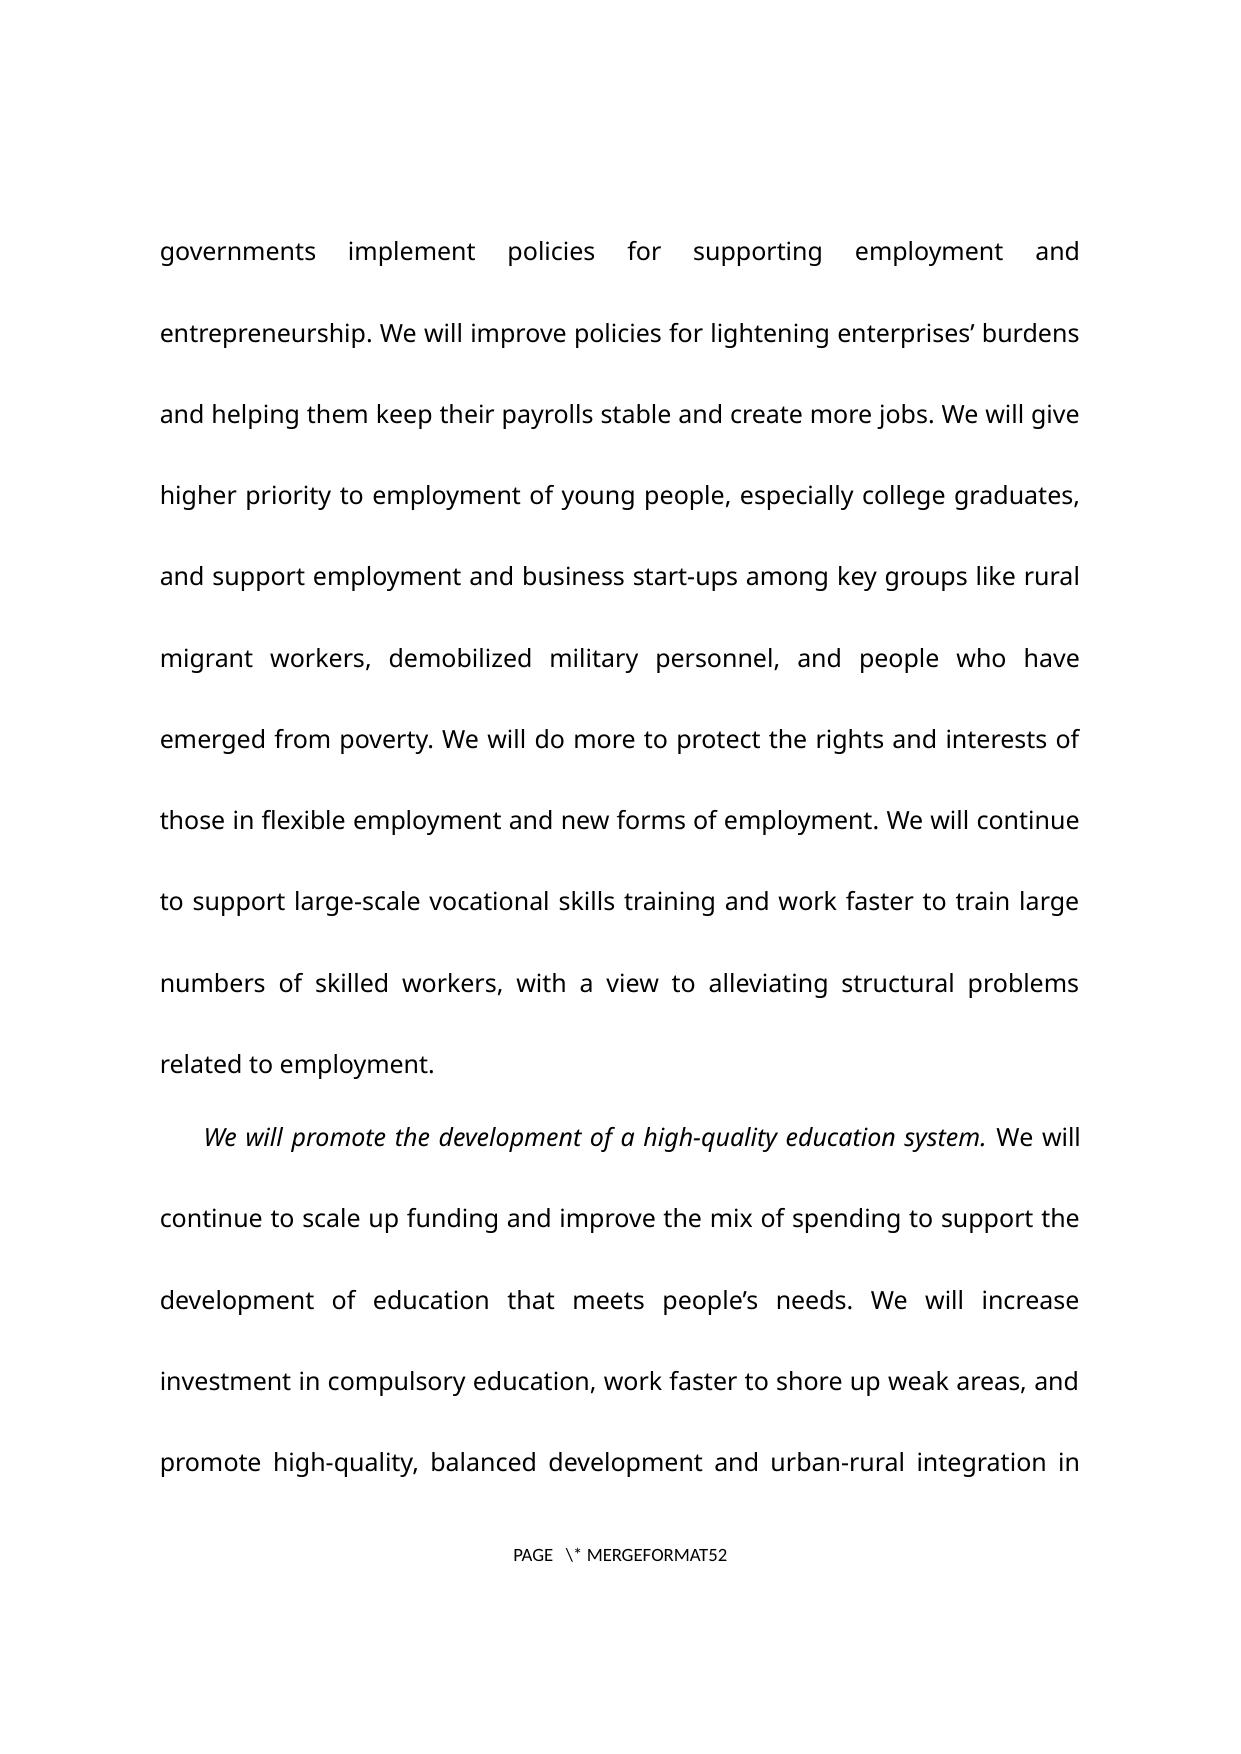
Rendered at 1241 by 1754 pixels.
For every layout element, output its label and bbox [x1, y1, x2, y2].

text [159, 218, 1081, 1096]
text [159, 1104, 1081, 1494]
